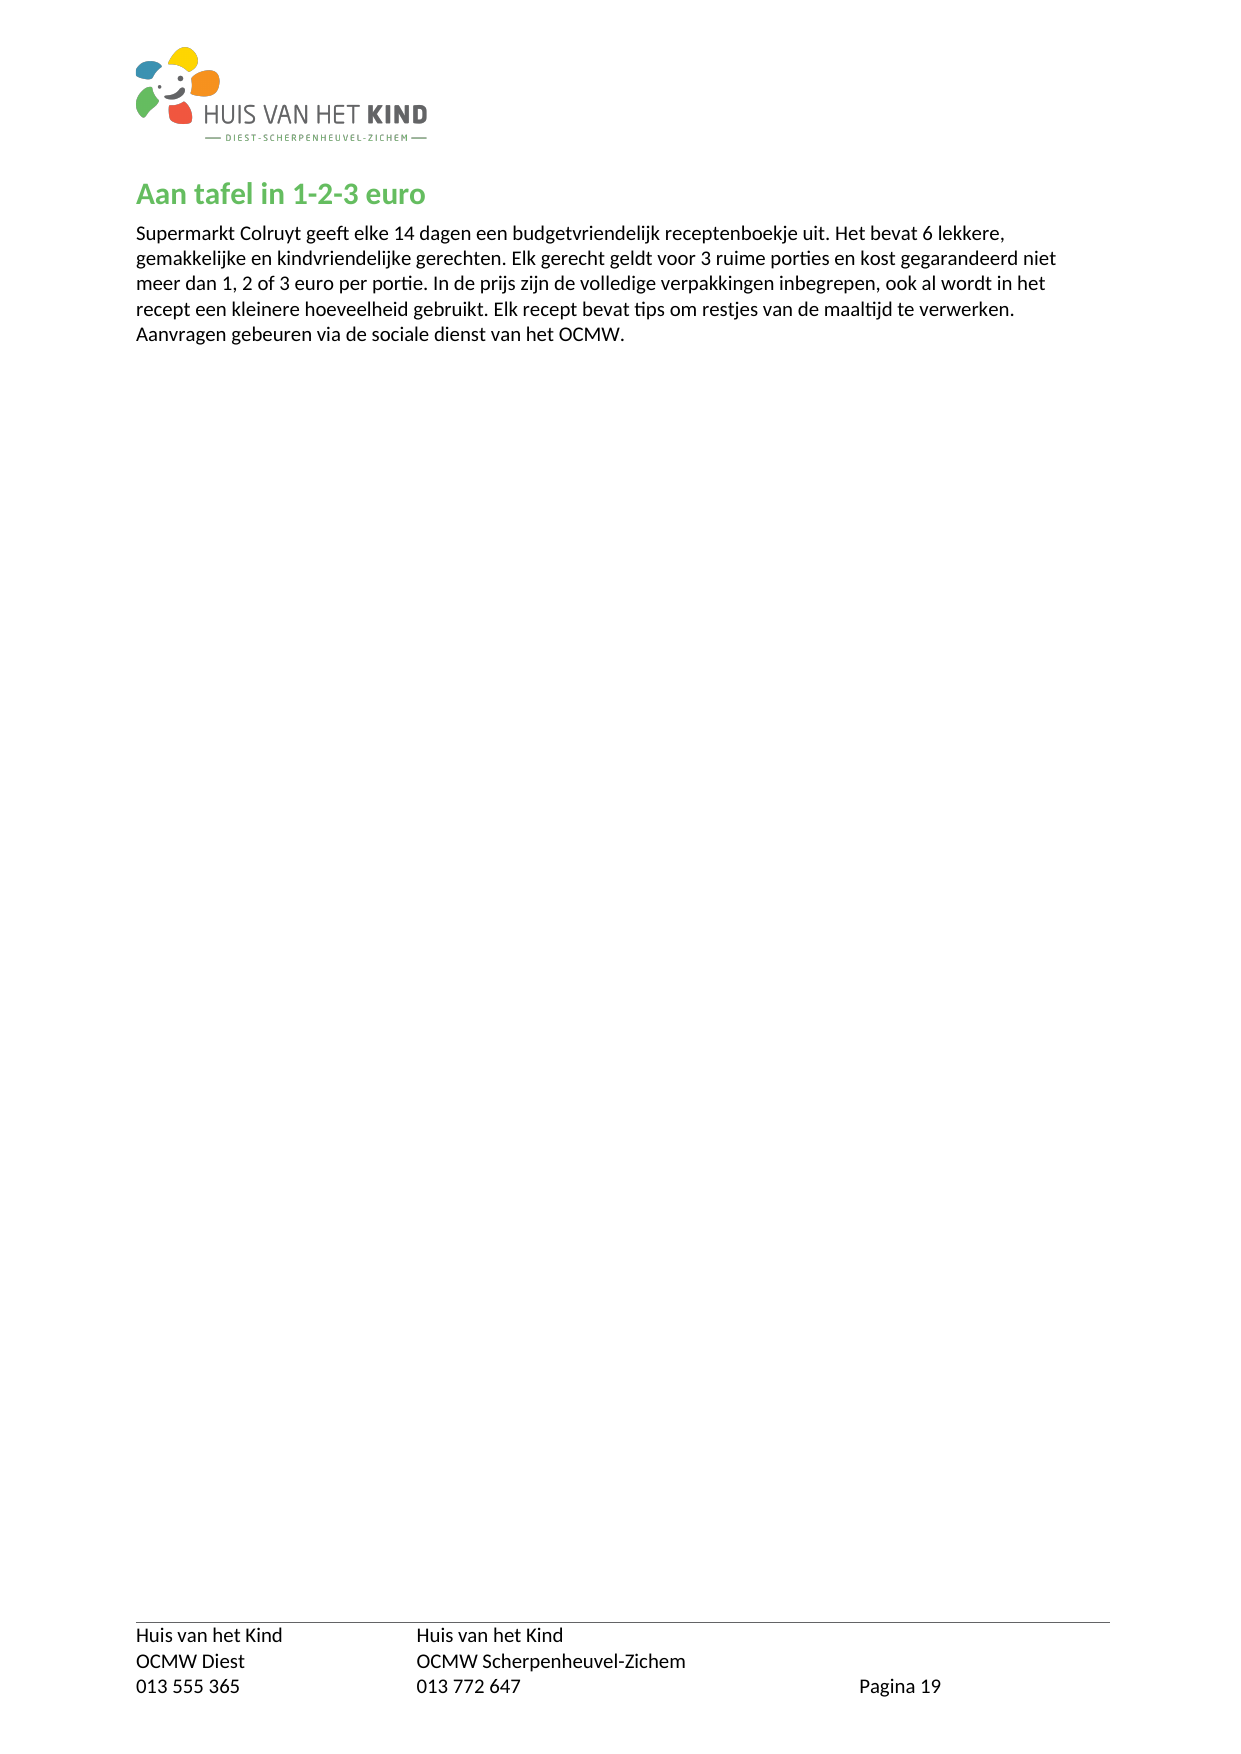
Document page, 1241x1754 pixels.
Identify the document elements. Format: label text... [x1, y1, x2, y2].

picture [135, 47, 427, 141]
text Supermarkt Colruyt geeft elke 14 dagen een budgetvriendelijk receptenboekje uit. Het bevat 6 lekkere, gemakkelijke en kindvriendelijke gerechten. Elk gerecht geldt voor 3 ruime porties en kost gegarandeerd niet meer dan 1, 2 of 3 euro per portie. In de prijs zijn de volledige verpakkingen inbegrepen, ook al wordt in het recept een kleinere hoeveelheid gebruikt. Elk recept bevat tips om restjes van de maaltijd te verwerken. Aanvragen gebeuren via de sociale dienst van het OCMW. [136, 220, 1104, 347]
subtitle Aan tafel in 1-2-3 euro [136, 177, 1104, 211]
